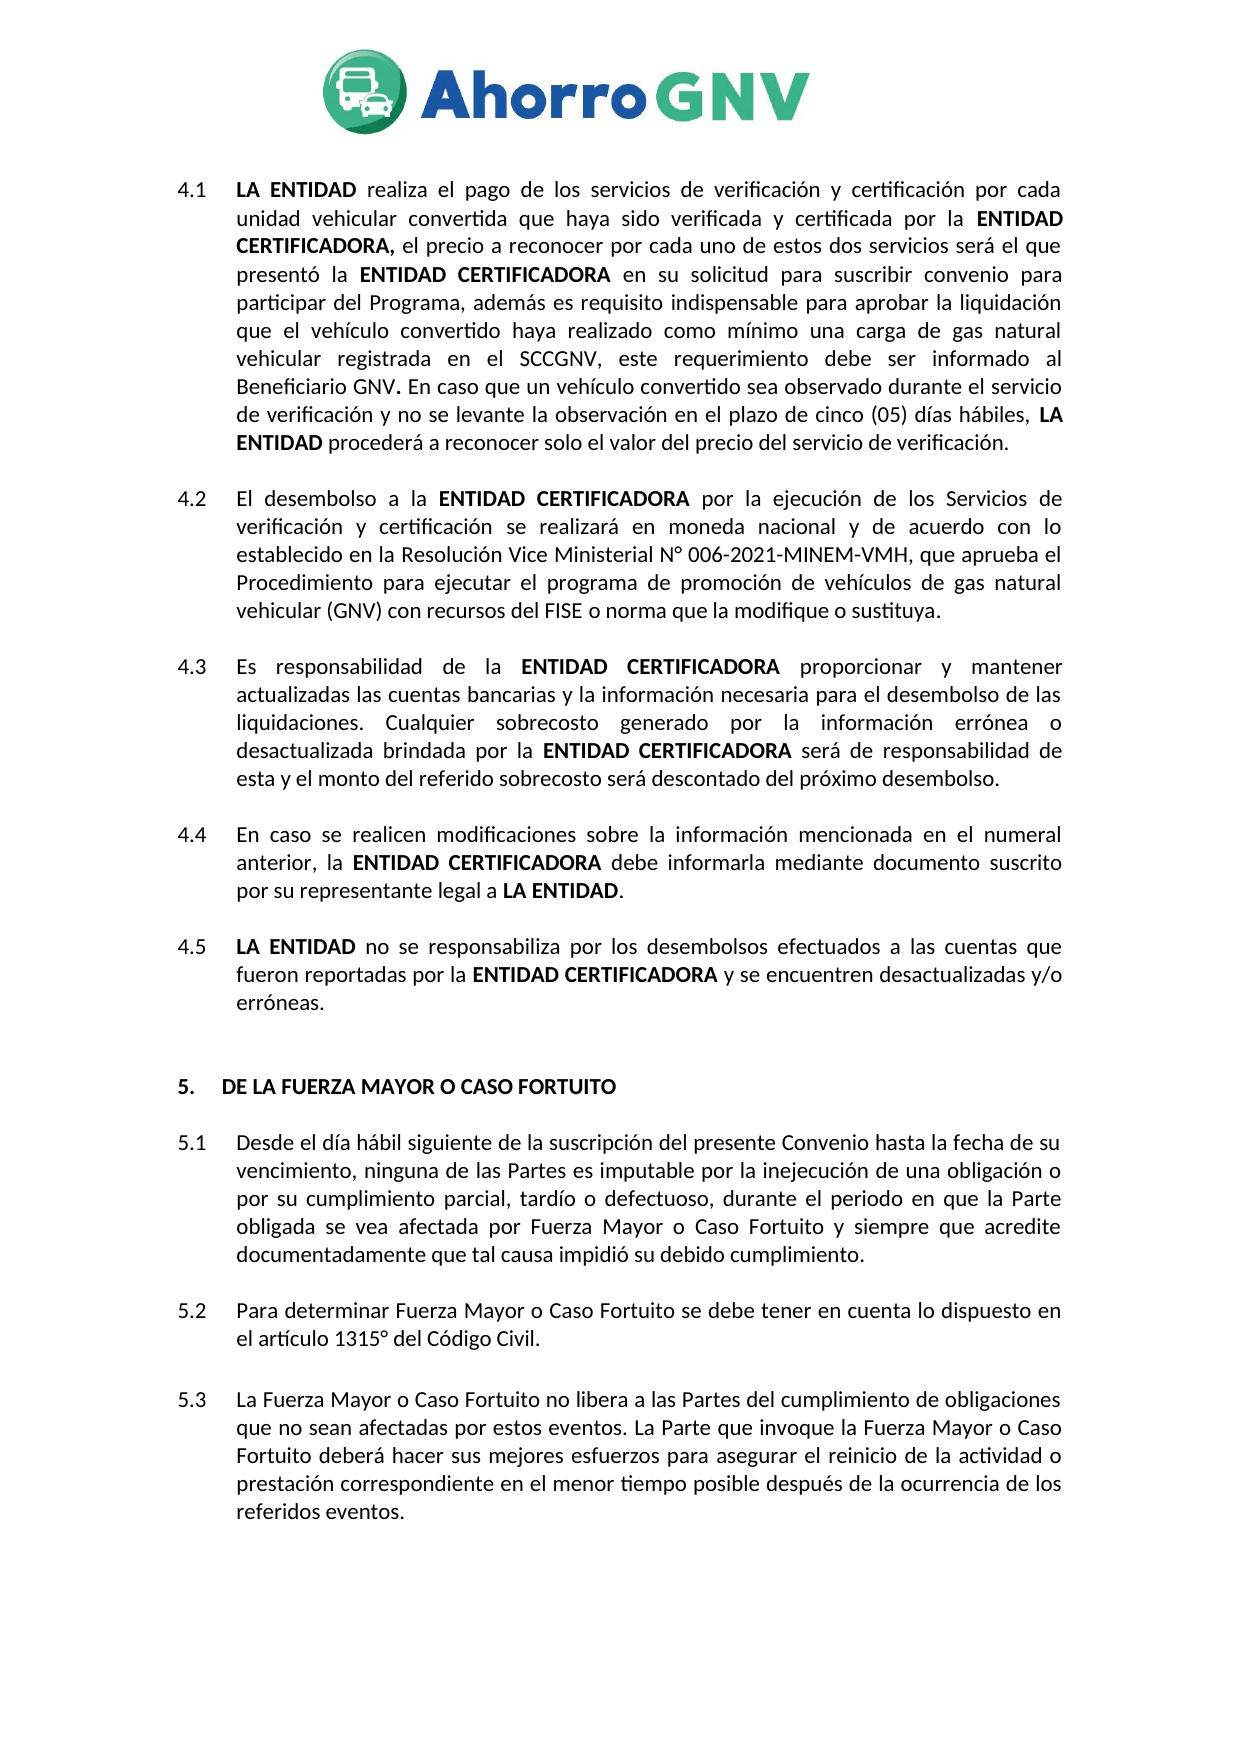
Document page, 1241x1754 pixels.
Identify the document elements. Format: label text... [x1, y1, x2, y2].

list LA ENTIDAD no se responsabiliza por los desembolsos efectuados a las cuentas que fueron reportadas por la ENTIDAD CERTIFICADORA y se encuentren desactualizadas y/o erróneas. [177, 932, 1063, 1016]
list La Fuerza Mayor o Caso Fortuito no libera a las Partes del cumplimiento de obligaciones que no sean afectadas por estos eventos. La Parte que invoque la Fuerza Mayor o Caso Fortuito deberá hacer sus mejores esfuerzos para asegurar el reinicio de la actividad o prestación correspondiente en el menor tiempo posible después de la ocurrencia de los referidos eventos. [177, 1385, 1063, 1525]
list DE LA FUERZA MAYOR O CASO FORTUITO [177, 1072, 1063, 1100]
picture [318, 47, 812, 136]
list El desembolso a la ENTIDAD CERTIFICADORA por la ejecución de los Servicios de verificación y certificación se realizará en moneda nacional y de acuerdo con lo establecido en la Resolución Vice Ministerial N° 006-2021-MINEM-VMH, que aprueba el Procedimiento para ejecutar el programa de promoción de vehículos de gas natural vehicular (GNV) con recursos del FISE o norma que la modifique o sustituya. [177, 484, 1063, 624]
list LA ENTIDAD realiza el pago de los servicios de verificación y certificación por cada unidad vehicular convertida que haya sido verificada y certificada por la ENTIDAD CERTIFICADORA, el precio a reconocer por cada uno de estos dos servicios será el que presentó la ENTIDAD CERTIFICADORA en su solicitud para suscribir convenio para participar del Programa, además es requisito indispensable para aprobar la liquidación que el vehículo convertido haya realizado como mínimo una carga de gas natural vehicular registrada en el SCCGNV, este requerimiento debe ser informado al Beneficiario GNV. En caso que un vehículo convertido sea observado durante el servicio de verificación y no se levante la observación en el plazo de cinco (05) días hábiles, LA ENTIDAD procederá a reconocer solo el valor del precio del servicio de verificación. [177, 176, 1063, 456]
list Desde el día hábil siguiente de la suscripción del presente Convenio hasta la fecha de su vencimiento, ninguna de las Partes es imputable por la inejecución de una obligación o por su cumplimiento parcial, tardío o defectuoso, durante el periodo en que la Parte obligada se vea afectada por Fuerza Mayor o Caso Fortuito y siempre que acredite documentadamente que tal causa impidió su debido cumplimiento. [177, 1128, 1063, 1268]
list Es responsabilidad de la ENTIDAD CERTIFICADORA proporcionar y mantener actualizadas las cuentas bancarias y la información necesaria para el desembolso de las liquidaciones. Cualquier sobrecosto generado por la información errónea o desactualizada brindada por la ENTIDAD CERTIFICADORA será de responsabilidad de esta y el monto del referido sobrecosto será descontado del próximo desembolso. [177, 652, 1063, 792]
list En caso se realicen modificaciones sobre la información mencionada en el numeral anterior, la ENTIDAD CERTIFICADORA debe informarla mediante documento suscrito por su representante legal a LA ENTIDAD. [177, 820, 1063, 904]
list Para determinar Fuerza Mayor o Caso Fortuito se debe tener en cuenta lo dispuesto en el artículo 1315° del Código Civil. [177, 1296, 1063, 1352]
